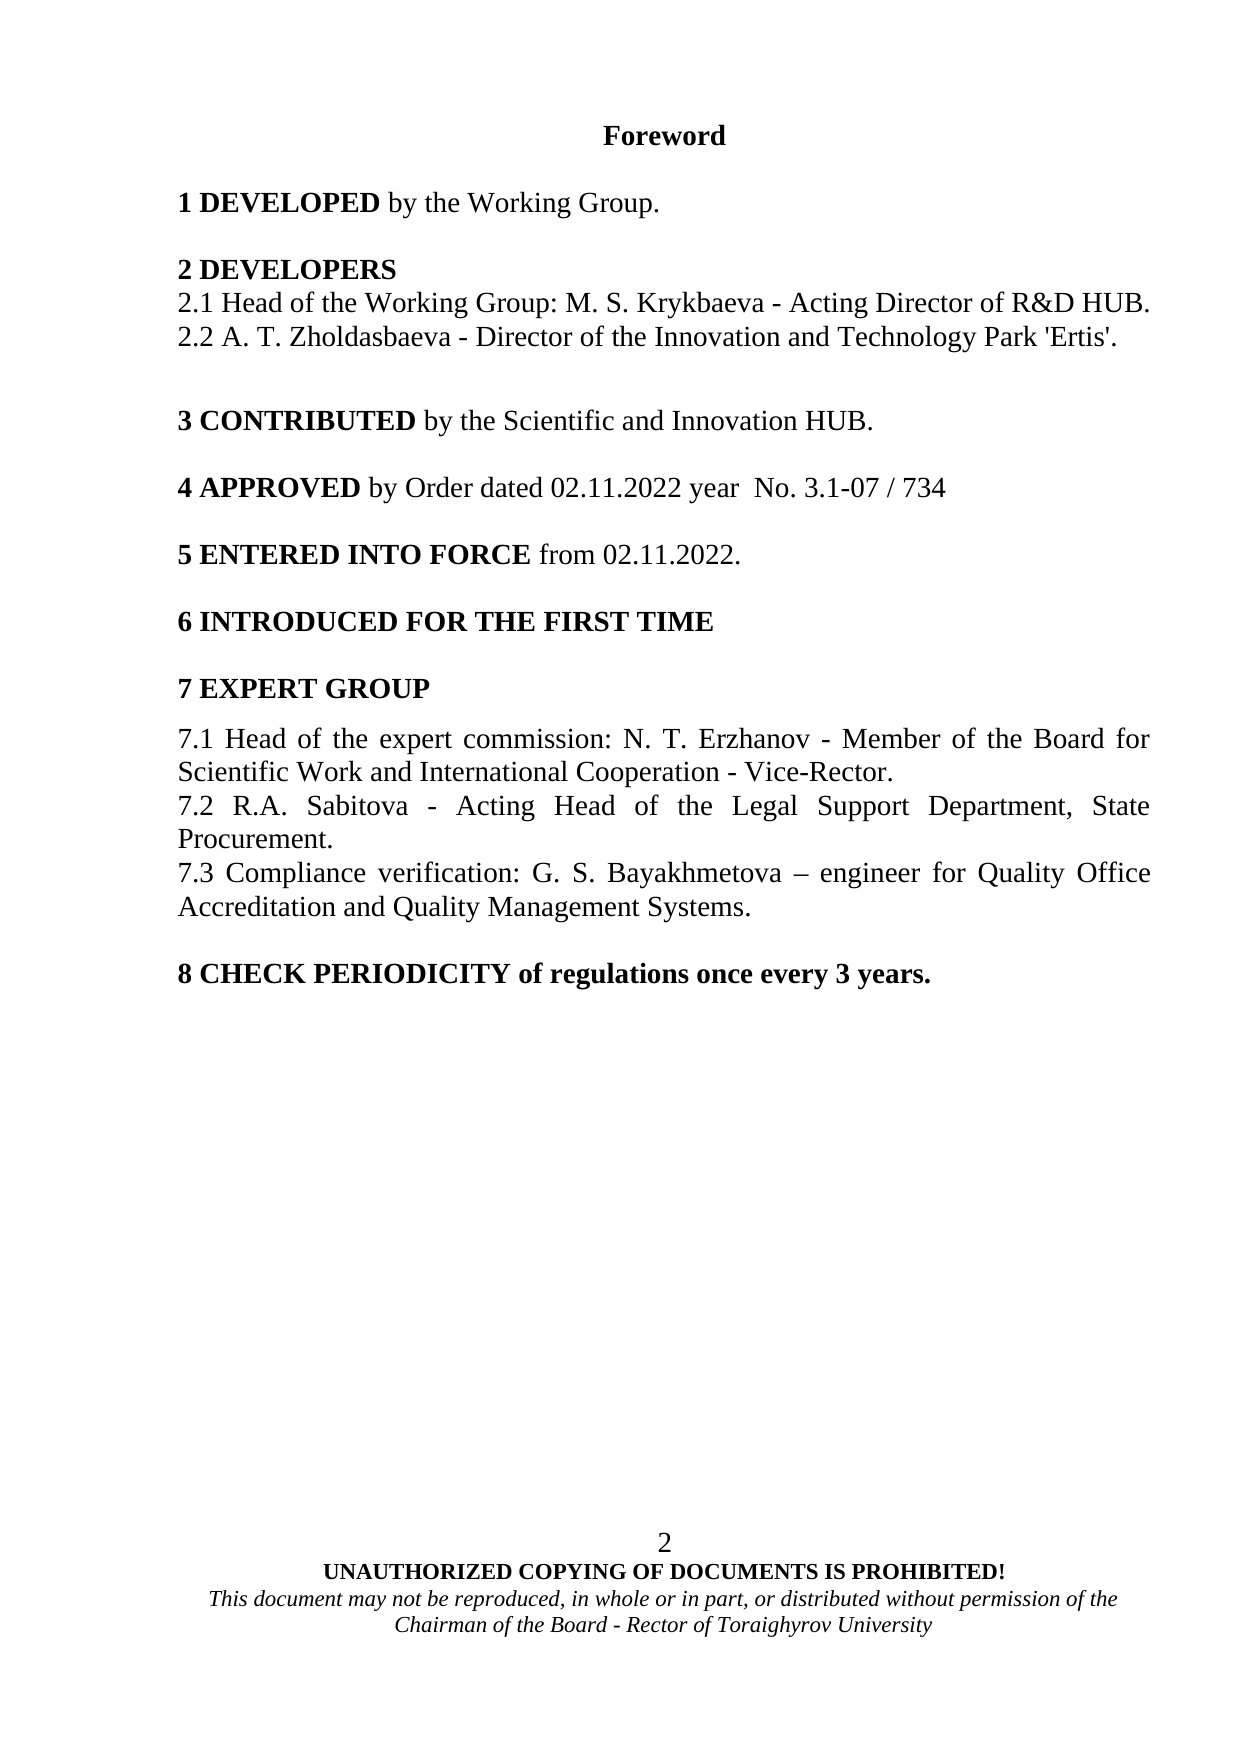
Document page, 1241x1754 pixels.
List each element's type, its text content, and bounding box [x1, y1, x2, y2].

text 6 INTRODUCED FOR THE FIRST TIME [177, 604, 1152, 637]
text 7.2 R.A. Sabitova - Acting Head of the Legal Support Department, State Procurement. [177, 788, 1152, 855]
text 2.2 A. T. Zholdasbaeva - Director of the Innovation and Technology Park 'Ertis'. [177, 319, 1152, 353]
text 7.3 Compliance verification: G. S. Bayakhmetova – engineer for Quality Office Accreditation and Quality Management Systems. [177, 855, 1152, 922]
text 7.1 Head of the expert commission: N. T. Erzhanov - Member of the Board for Scientific Work and International Cooperation - Vice-Rector. [177, 721, 1152, 788]
text 2 DEVELOPERS [177, 252, 1152, 286]
text 4 APPROVED by Order dated 02.11.2022 year No. 3.1-07 / 734 [177, 470, 1152, 503]
text 5 ENTERED INTO FORCE from 02.11.2022. [177, 537, 1152, 570]
text 2.1 Head of the Working Group: M. S. Krykbaeva - Acting Director of R&D HUB. [177, 286, 1152, 319]
text 7 EXPERT GROUP [177, 671, 1152, 704]
text Foreword [177, 118, 1152, 152]
text 3 CONTRIBUTED by the Scientific and Innovation HUB. [177, 403, 1152, 436]
text 8 CHECK PERIODICITY of regulations once every 3 years. [177, 956, 1152, 989]
text 1 DEVELOPED by the Working Group. [177, 185, 1152, 219]
